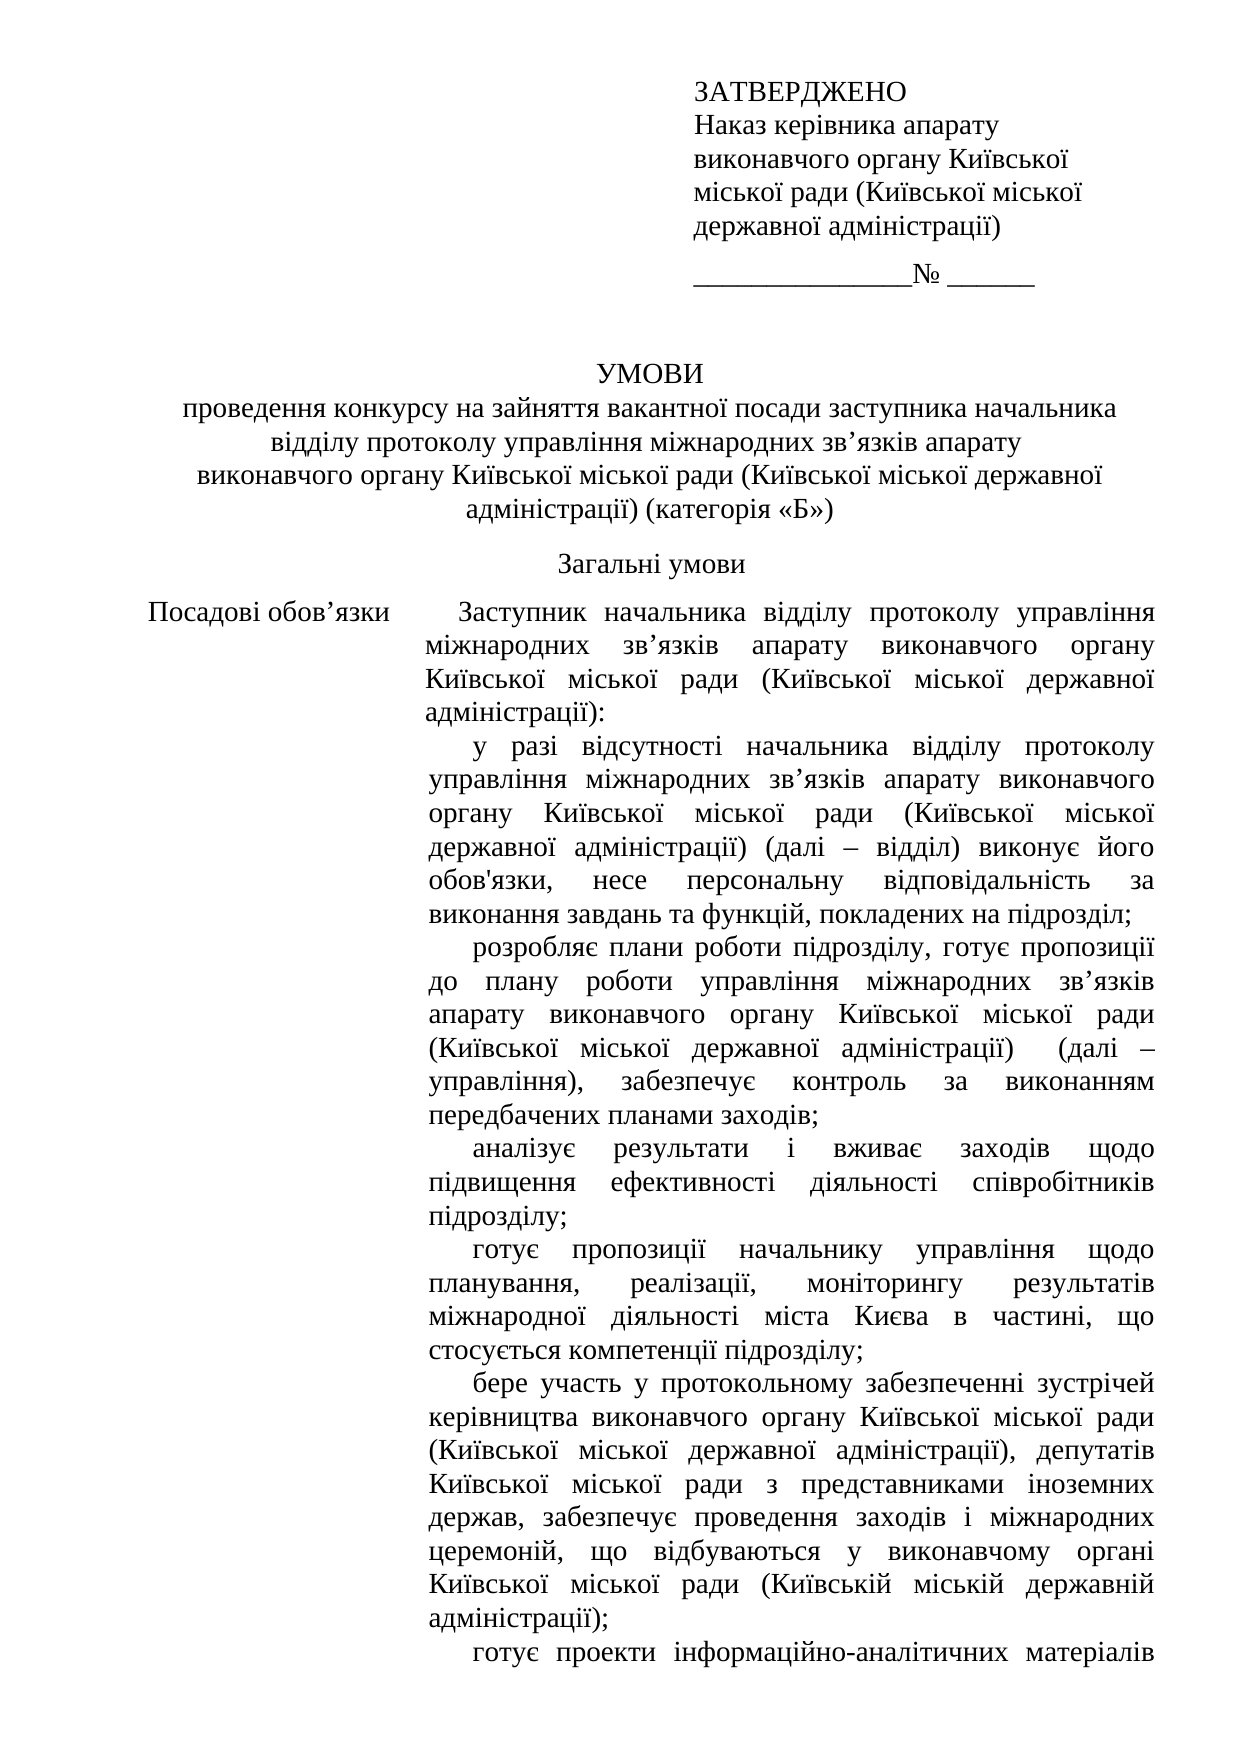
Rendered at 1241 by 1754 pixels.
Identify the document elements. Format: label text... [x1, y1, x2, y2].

text УМОВИ [148, 357, 1152, 390]
table_header Загальні умови [136, 539, 1166, 594]
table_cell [414, 594, 1166, 1667]
text проведення конкурсу на зайняття вакантної посади заступника начальника відділу протоколу управління міжнародних зв’язків апарату виконавчого органу Київської міської ради (Київської міської державної адміністрації) (категорія «Б») [148, 390, 1152, 524]
text Наказ керівника апарату [635, 107, 1152, 141]
text ЗАТВЕРДЖЕНО [635, 74, 1152, 107]
text міської ради (Київської міської [635, 174, 1152, 208]
text виконавчого органу Київської [635, 141, 1152, 174]
table_cell Посадові обов’язки [136, 594, 413, 1667]
text державної адміністрації) [635, 208, 1152, 242]
text _______________№ ______ [635, 256, 1152, 289]
